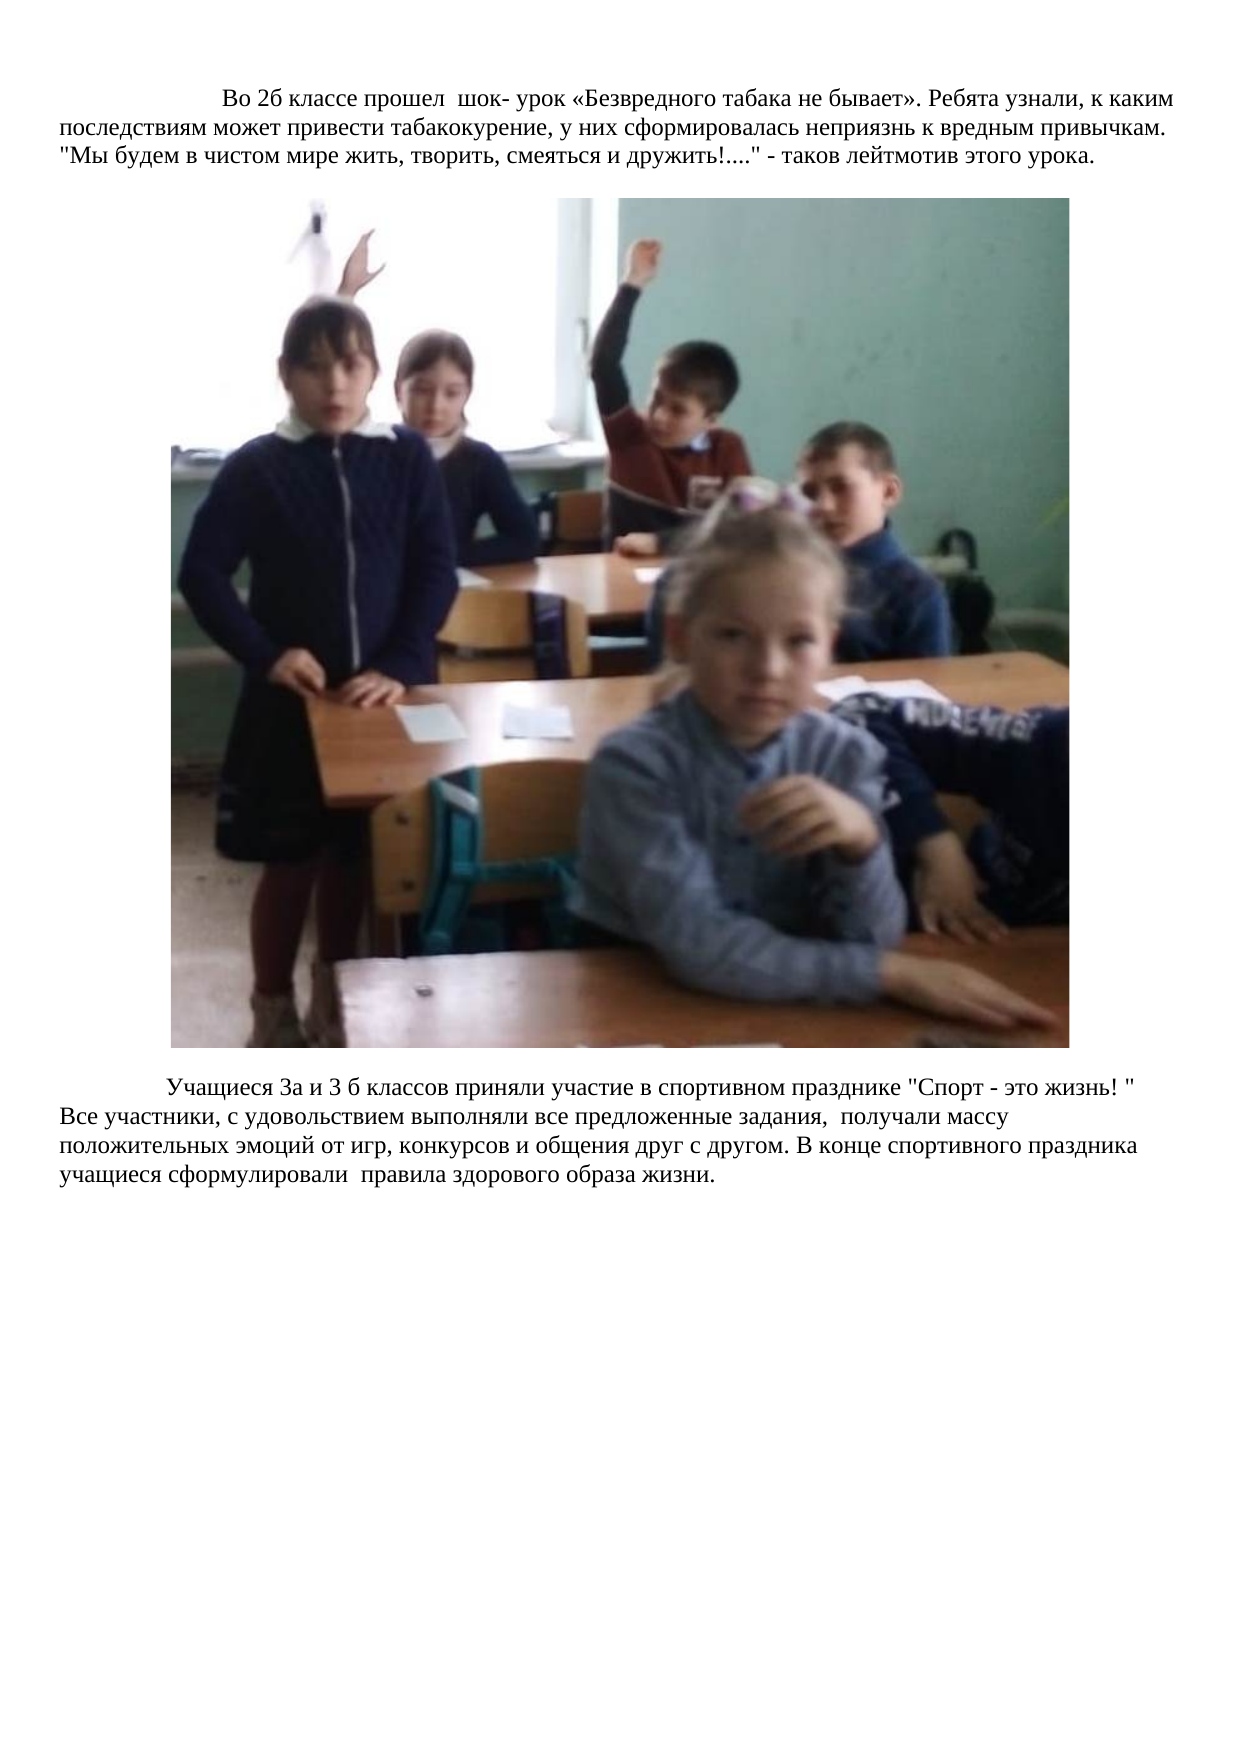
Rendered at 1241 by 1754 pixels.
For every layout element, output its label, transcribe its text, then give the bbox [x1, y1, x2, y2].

text Во 2б классе прошел шок- урок «Безвредного табака не бывает». Ребята узнали, к каким последствиям может привести табакокурение, у них сформировалась неприязнь к вредным привычкам. "Мы будем в чистом мире жить, творить, смеяться и дружить!...." - таков лейтмотив этого урока. [59, 59, 1181, 169]
text Все участники, с удовольствием выполняли все предложенные задания, получали массу положительных эмоций от игр, конкурсов и общения друг с другом. В конце спортивного праздника учащиеся сформулировали правила здорового образа жизни. [59, 1101, 1181, 1187]
picture [170, 198, 1070, 1048]
text Учащиеся 3а и 3 б классов приняли участие в спортивном празднике "Спорт - это жизнь! " [59, 1072, 1181, 1101]
